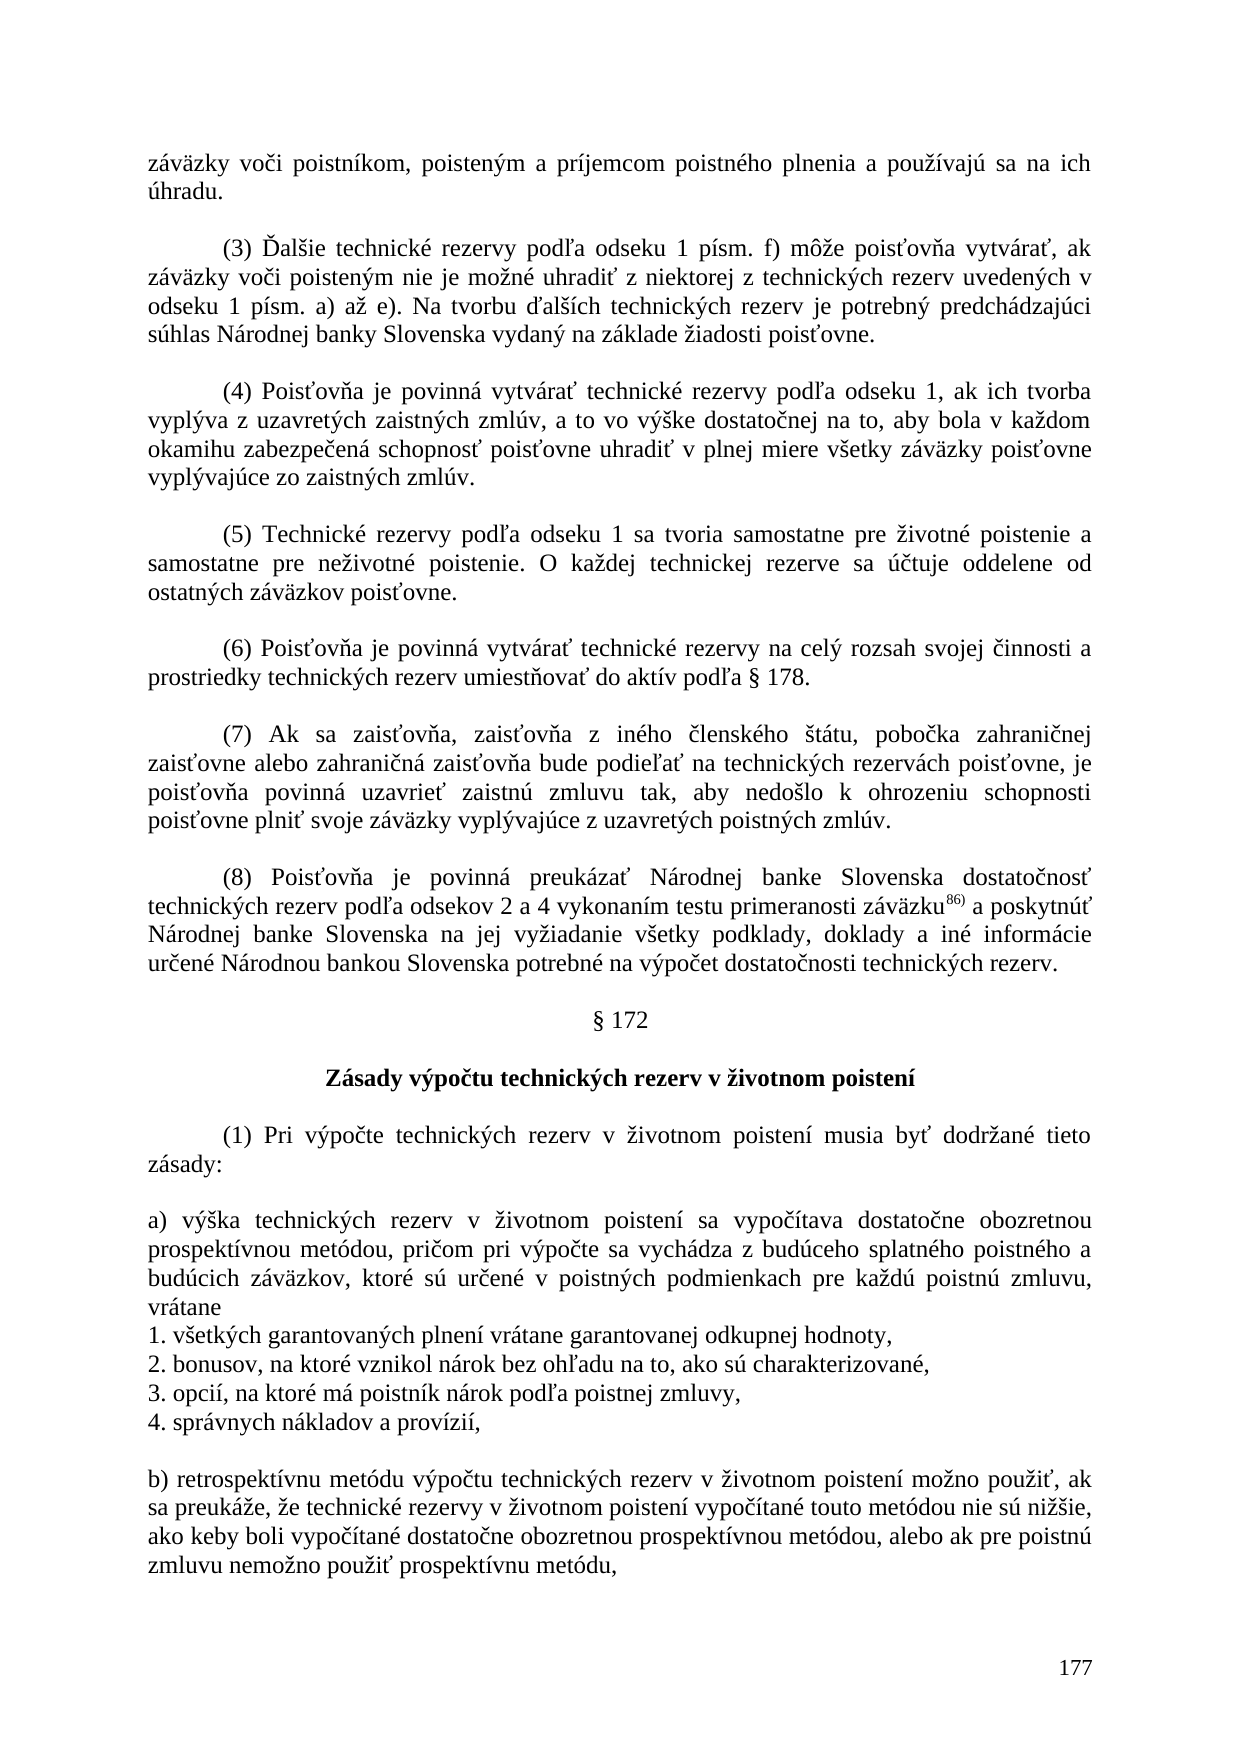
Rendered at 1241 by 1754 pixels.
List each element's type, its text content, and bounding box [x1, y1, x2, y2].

text (5) Technické rezervy podľa odseku 1 sa tvoria samostatne pre životné poistenie a samostatne pre neživotné poistenie. O každej technickej rezerve sa účtuje oddelene od ostatných záväzkov poisťovne. [148, 519, 1092, 606]
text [148, 148, 1092, 205]
text (3) Ďalšie technické rezervy podľa odseku 1 písm. f) môže poisťovňa vytvárať, ak záväzky voči poisteným nie je možné uhradiť z niektorej z technických rezerv uvedených v odseku 1 písm. a) až e). Na tvorbu ďalších technických rezerv je potrebný predchádzajúci súhlas Národnej banky Slovenska vydaný na základe žiadosti poisťovne. [148, 233, 1092, 348]
text 2. bonusov, na ktoré vznikol nárok bez ohľadu na to, ako sú charakterizované, [148, 1349, 1092, 1378]
text Zásady výpočtu technických rezerv v životnom poistení [148, 1063, 1092, 1091]
text a) výška technických rezerv v životnom poistení sa vypočítava dostatočne obozretnou prospektívnou metódou, pričom pri výpočte sa vychádza z budúceho splatného poistného a budúcich záväzkov, ktoré sú určené v poistných podmienkach pre každú poistnú zmluvu, vrátane [148, 1206, 1092, 1321]
text 1. všetkých garantovaných plnení vrátane garantovanej odkupnej hodnoty, [148, 1321, 1092, 1349]
text (1) Pri výpočte technických rezerv v životnom poistení musia byť dodržané tieto zásady: [148, 1120, 1092, 1178]
text (6) Poisťovňa je povinná vytvárať technické rezervy na celý rozsah svojej činnosti a prostriedky technických rezerv umiestňovať do aktív podľa § 178. [148, 633, 1092, 691]
text (7) Ak sa zaisťovňa, zaisťovňa z iného členského štátu, pobočka zahraničnej zaisťovne alebo zahraničná zaisťovňa bude podieľať na technických rezervách poisťovne, je poisťovňa povinná uzavrieť zaistnú zmluvu tak, aby nedošlo k ohrozeniu schopnosti poisťovne plniť svoje záväzky vyplývajúce z uzavretých poistných zmlúv. [148, 719, 1092, 834]
text (8) Poisťovňa je povinná preukázať Národnej banke Slovenska dostatočnosť technických rezerv podľa odsekov 2 a 4 vykonaním testu primeranosti záväzku86) a poskytnúť Národnej banke Slovenska na jej vyžiadanie všetky podklady, doklady a iné informácie určené Národnou bankou Slovenska potrebné na výpočet dostatočnosti technických rezerv. [148, 862, 1092, 977]
text 3. opcií, na ktoré má poistník nárok podľa poistnej zmluvy, [148, 1378, 1092, 1407]
text 4. správnych nákladov a provízií, [148, 1407, 1092, 1436]
text (4) Poisťovňa je povinná vytvárať technické rezervy podľa odseku 1, ak ich tvorba vyplýva z uzavretých zaistných zmlúv, a to vo výške dostatočnej na to, aby bola v každom okamihu zabezpečená schopnosť poisťovne uhradiť v plnej miere všetky záväzky poisťovne vyplývajúce zo zaistných zmlúv. [148, 376, 1092, 491]
text § 172 [148, 1005, 1092, 1034]
text b) retrospektívnu metódu výpočtu technických rezerv v životnom poistení možno použiť, ak sa preukáže, že technické rezervy v životnom poistení vypočítané touto metódou nie sú nižšie, ako keby boli vypočítané dostatočne obozretnou prospektívnou metódou, alebo ak pre poistnú zmluvu nemožno použiť prospektívnu metódu, [148, 1464, 1092, 1579]
